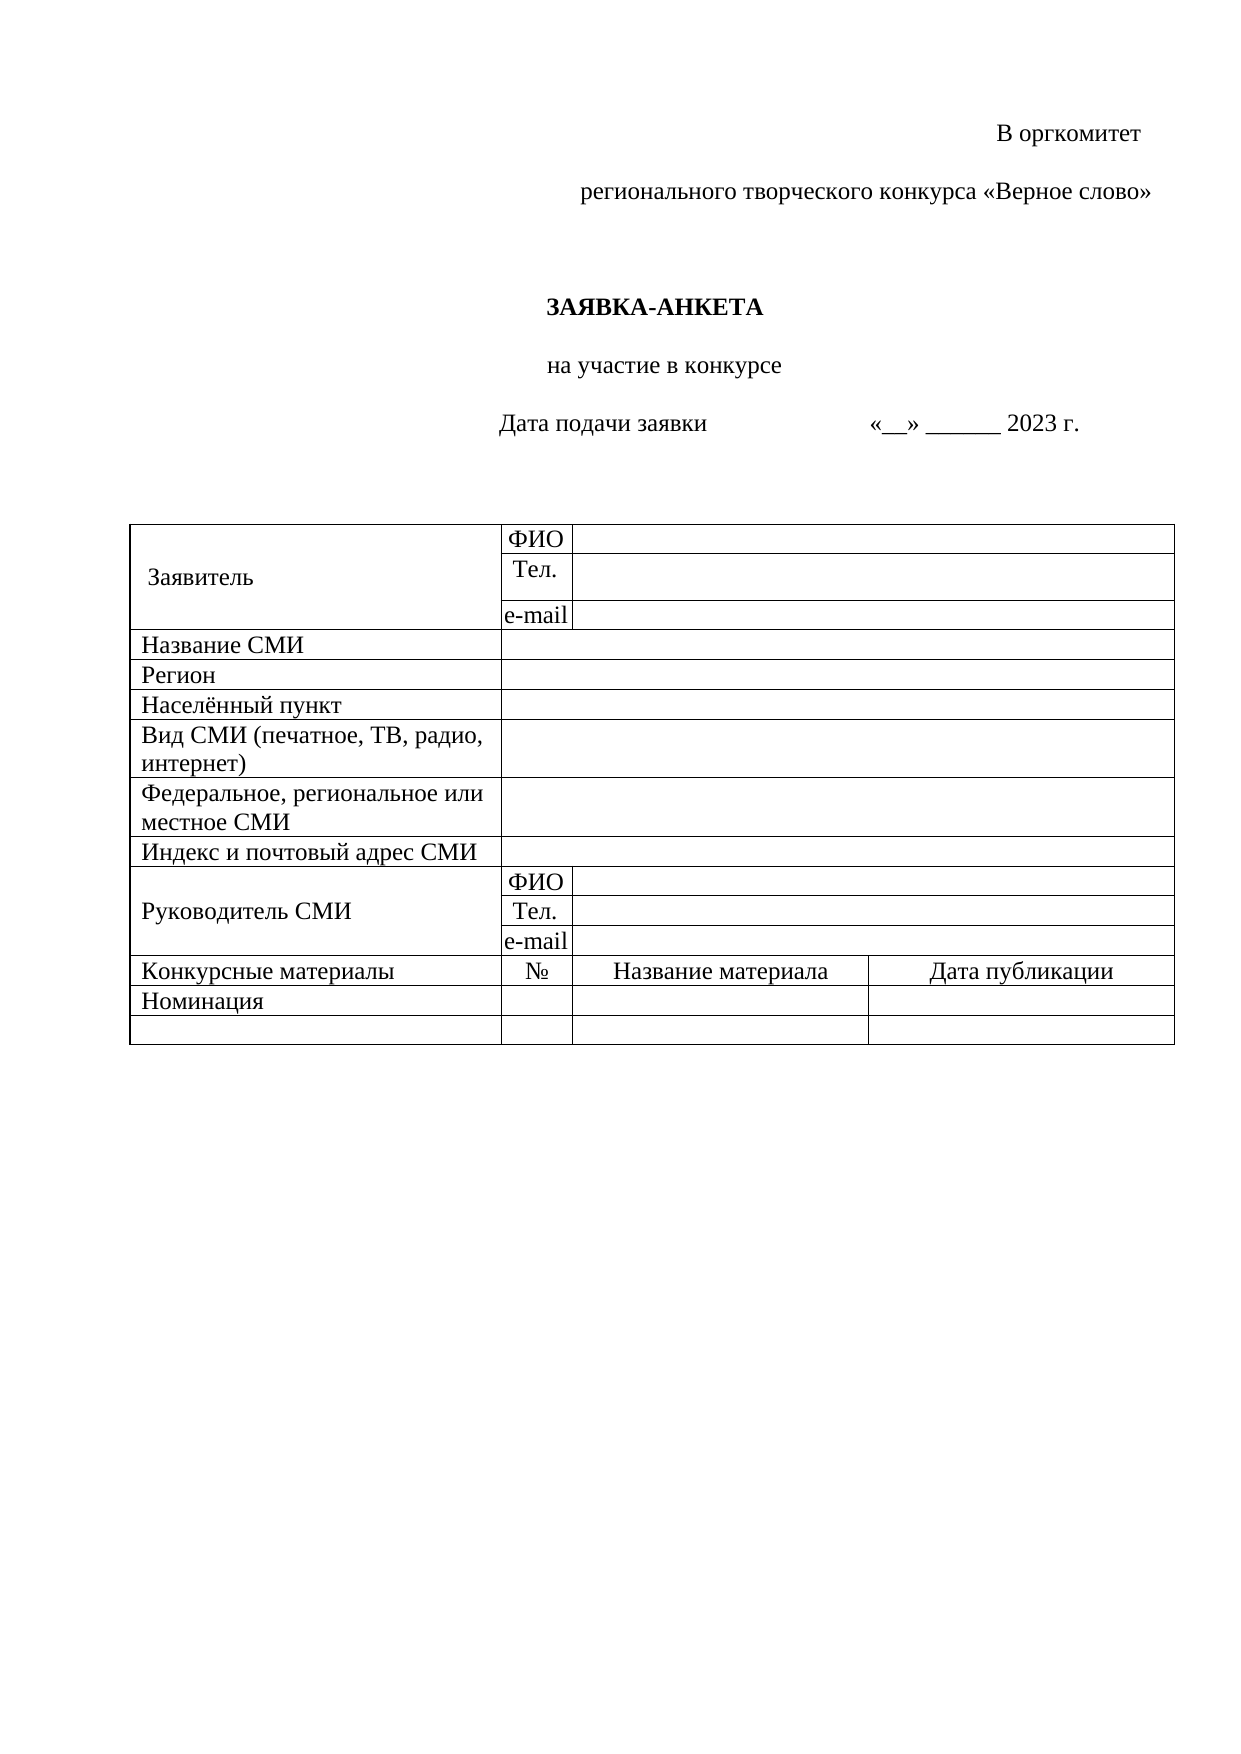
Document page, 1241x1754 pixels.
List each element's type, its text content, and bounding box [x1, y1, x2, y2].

text В оргкомитет [177, 118, 1152, 147]
table_header [573, 525, 1174, 553]
table_cell e-mail [502, 601, 572, 629]
table_cell Название материала [573, 956, 868, 985]
table_cell [502, 630, 1174, 659]
table_cell Вид СМИ (печатное, ТВ, радио, интернет) [131, 720, 501, 777]
table_cell Дата публикации [869, 956, 1174, 985]
table_cell [502, 1016, 572, 1044]
table_cell ФИО [502, 867, 572, 895]
table_cell Номинация [131, 986, 501, 1014]
table_cell [502, 660, 1174, 689]
table_cell Индекс и почтовый адрес СМИ [131, 837, 501, 866]
table_cell [573, 1016, 868, 1044]
table_cell [573, 867, 1174, 895]
table_cell [502, 837, 1174, 866]
table_cell Населённый пункт [131, 690, 501, 719]
table_cell [573, 896, 1174, 925]
table_cell Тел. [502, 896, 572, 925]
table_cell [869, 1016, 1174, 1044]
table_cell [869, 986, 1174, 1014]
text Дата подачи заявки «__» ______ 2023 г. [177, 408, 1152, 436]
table_cell № [502, 956, 572, 985]
table_cell [502, 778, 1174, 836]
table_cell [573, 926, 1174, 955]
table_cell [502, 986, 572, 1014]
table_cell Федеральное, региональное или местное СМИ [131, 778, 501, 836]
table_cell [131, 1016, 501, 1044]
table_cell [502, 720, 1174, 777]
table_cell Название СМИ [131, 630, 501, 659]
table_cell [573, 986, 868, 1014]
table_cell Конкурсные материалы [131, 956, 501, 985]
table_cell [502, 690, 1174, 719]
table_cell Руководитель СМИ [131, 867, 501, 955]
table_header Заявитель [131, 525, 501, 629]
table_cell e-mail [502, 926, 572, 955]
table_cell [573, 554, 1174, 599]
table_cell Тел. [502, 554, 572, 599]
table_cell [573, 601, 1174, 629]
table_header ФИО [502, 525, 572, 553]
text регионального творческого конкурса «Верное слово» [177, 176, 1152, 205]
text ЗАЯВКА-АНКЕТА [177, 292, 1152, 321]
text на участие в конкурсе [177, 350, 1152, 378]
table_cell Регион [131, 660, 501, 689]
